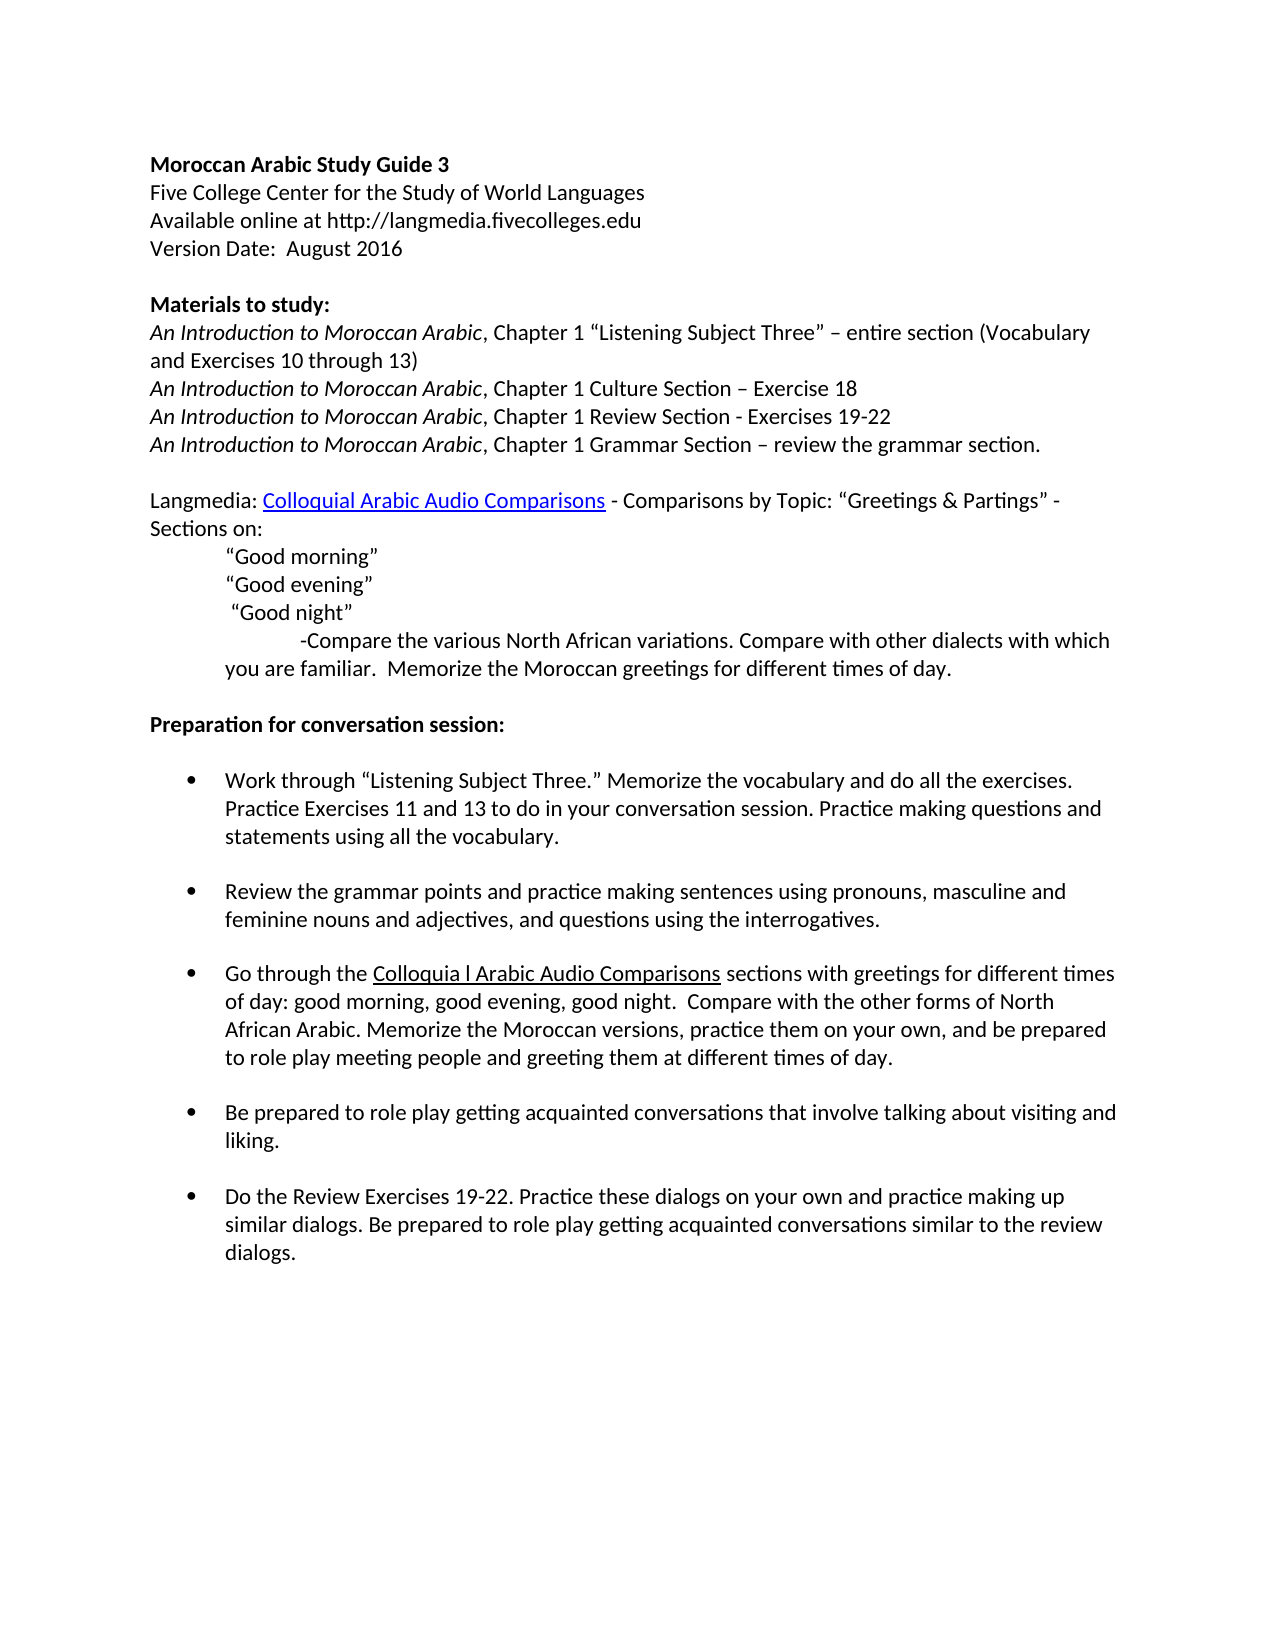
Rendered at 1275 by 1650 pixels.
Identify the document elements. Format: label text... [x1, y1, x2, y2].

text “Good evening” [150, 570, 1125, 598]
text An Introduction to Moroccan Arabic, Chapter 1 Grammar Section – review the grammar section. [150, 430, 1125, 458]
text An Introduction to Moroccan Arabic, Chapter 1 “Listening Subject Three” – entire section (Vocabulary and Exercises 10 through 13) [150, 318, 1125, 374]
list Work through “Listening Subject Three.” Memorize the vocabulary and do all the exercises. Practice Exercises 11 and 13 to do in your conversation session. Practice making questions and statements using all the vocabulary. [187, 766, 1125, 851]
text Materials to study: [150, 290, 1125, 318]
text “Good morning” [150, 542, 1125, 570]
list Do the Review Exercises 19-22. Practice these dialogs on your own and practice making up similar dialogs. Be prepared to role play getting acquainted conversations similar to the review dialogs. [187, 1182, 1125, 1266]
list Go through the Colloquia l Arabic Audio Comparisons sections with greetings for different times of day: good morning, good evening, good night. Compare with the other forms of North African Arabic. Memorize the Moroccan versions, practice them on your own, and be prepared to role play meeting people and greeting them at different times of day. [187, 959, 1125, 1071]
text An Introduction to Moroccan Arabic, Chapter 1 Culture Section – Exercise 18 [150, 374, 1125, 402]
text Available online at http://langmedia.fivecolleges.edu [150, 206, 1125, 234]
text An Introduction to Moroccan Arabic, Chapter 1 Review Section - Exercises 19-22 [150, 402, 1125, 430]
text “Good night” [150, 598, 1125, 626]
text Moroccan Arabic Study Guide 3 [150, 150, 1125, 178]
text Langmedia: Colloquial Arabic Audio Comparisons - Comparisons by Topic: “Greetings & Partings” - Sections on: [150, 486, 1125, 542]
text Preparation for conversation session: [150, 710, 1125, 738]
text Five College Center for the Study of World Languages [150, 178, 1125, 206]
text -Compare the various North African variations. Compare with other dialects with which you are familiar. Memorize the Moroccan greetings for different times of day. [225, 626, 1125, 682]
text Version Date: August 2016 [150, 234, 1125, 262]
list Be prepared to role play getting acquainted conversations that involve talking about visiting and liking. [187, 1098, 1125, 1154]
list Review the grammar points and practice making sentences using pronouns, masculine and feminine nouns and adjectives, and questions using the interrogatives. [187, 877, 1125, 933]
